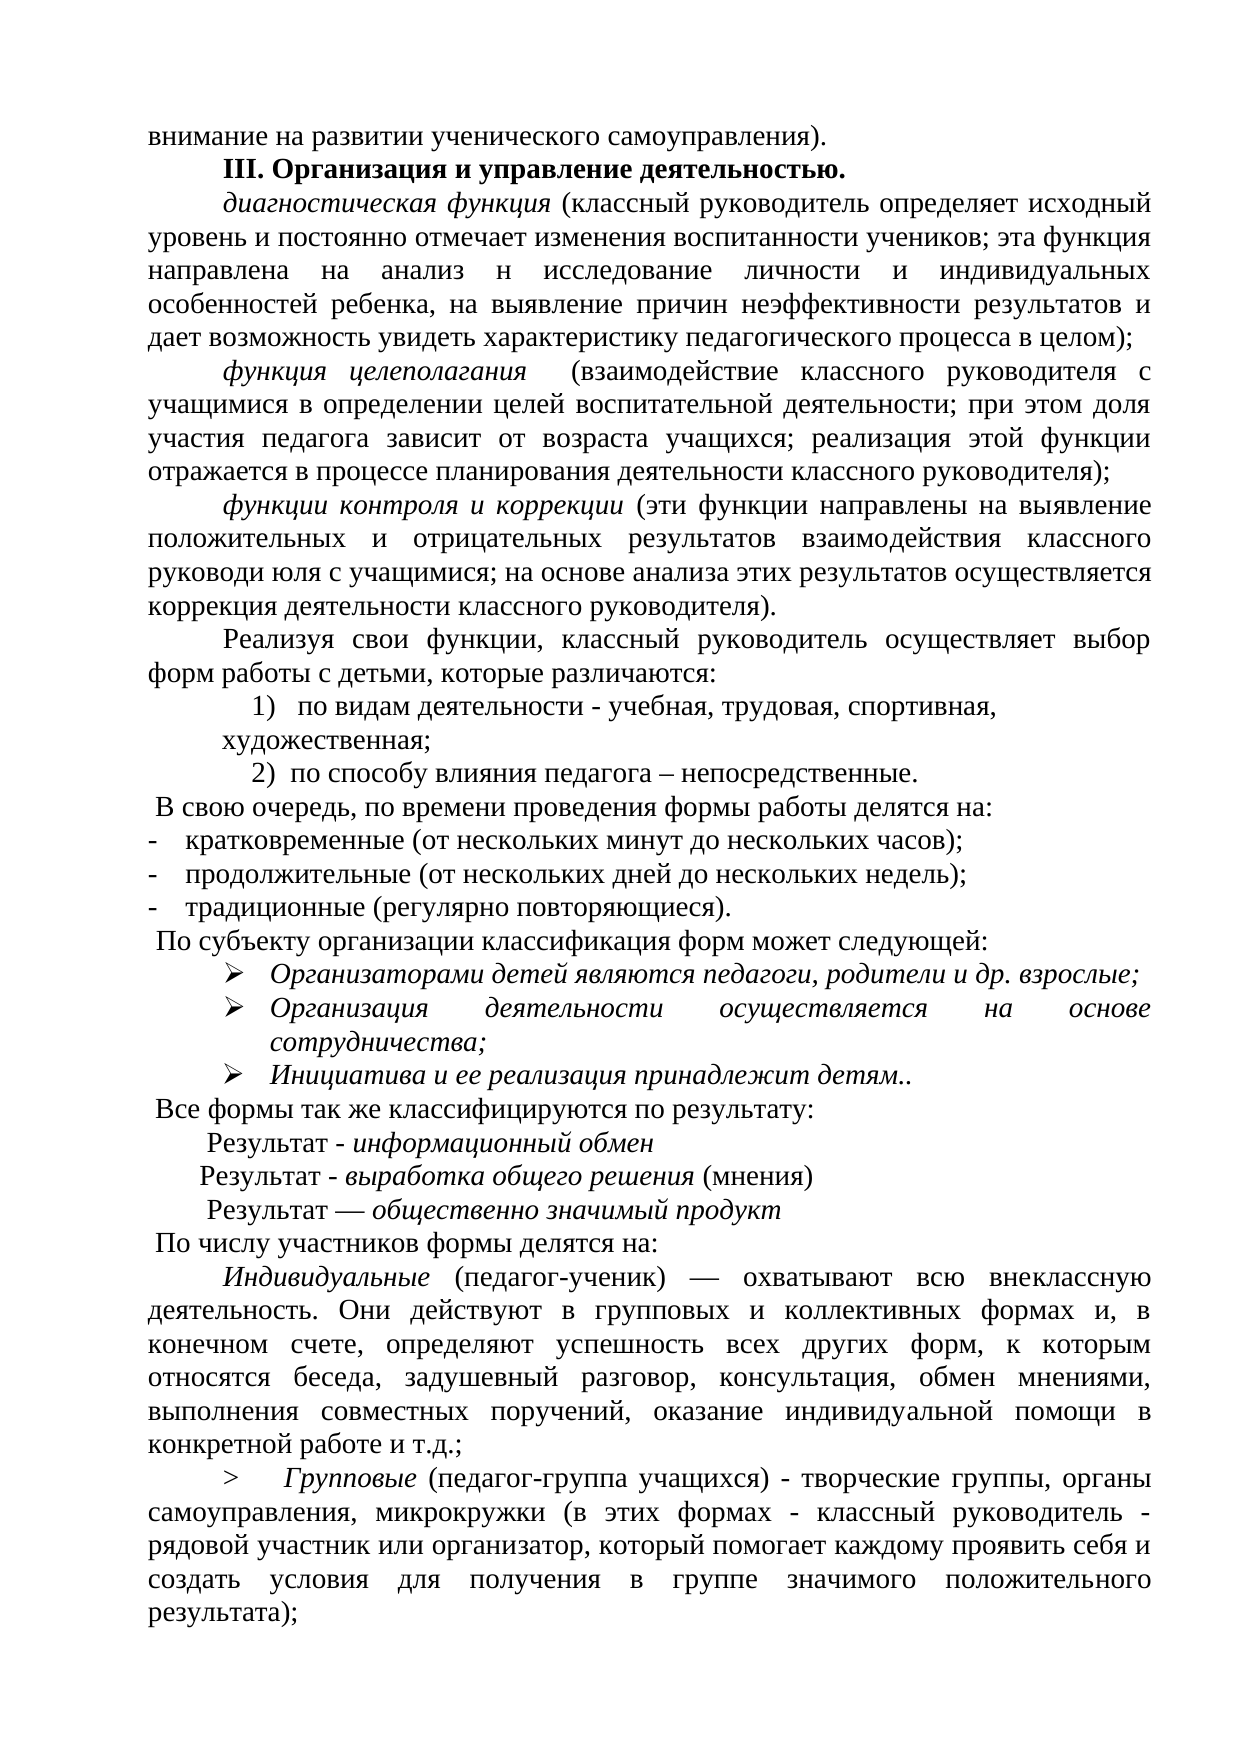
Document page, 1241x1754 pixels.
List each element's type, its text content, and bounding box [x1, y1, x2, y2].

text Все формы так же классифицируются по результату: [148, 1091, 1152, 1125]
text функции контроля и коррекции (эти функции направлены на выявление положительных и отрицательных результатов взаимодействия классного руководи юля с учащимися; на основе анализа этих результатов осуществляется коррекция деятельности классного руководителя). [148, 487, 1152, 621]
text диагностическая функция (классный руководитель определяет исходный уровень и постоянно отмечает изменения воспитанности учеников; эта функция направлена на анализ н исследование личности и индивидуальных особенностей ребенка, на выявление причин неэффективности результатов и дает возможность увидеть характеристику педагогического процесса в целом); [148, 185, 1152, 353]
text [148, 118, 1152, 152]
text Результат - выработка общего решения (мнения) [177, 1158, 1152, 1192]
text > Групповые (педагог-группа учащихся) - творческие группы, органы самоуправления, микрокружки (в этих формах - классный руководитель - рядовой участник или организатор, который помогает каждому проявить себя и создать условия для получения в группе значимого положительного результата); [148, 1460, 1152, 1628]
text Результат — общественно значимый продукт [177, 1192, 1152, 1225]
text Реализуя свои функции, классный руководитель осуществляет выбор форм работы с детьми, которые различаются: [148, 621, 1152, 688]
text III. Организация и управление деятельностью. [148, 152, 1152, 185]
list продолжительные (от нескольких дней до нескольких недель); [148, 856, 1152, 889]
text функция целеполагания (взаимодействие классного руководителя с учащимися в определении целей воспитательной деятельности; при этом доля участия педагога зависит от возраста учащихся; реализация этой функции отражается в процессе планирования деятельности классного руководителя); [148, 353, 1152, 487]
list традиционные (регулярно повторяющиеся). [148, 889, 1152, 923]
list Инициатива и ее реализация принадлежит детям.. [177, 1057, 1152, 1091]
text Индивидуальные (педагог-ученик) — охватывают всю внеклассную деятельность. Они действуют в групповых и коллективных формах и, в конечном счете, определяют успешность всех других форм, к которым относятся беседа, задушевный разговор, консультация, обмен мнениями, выполнения совместных поручений, оказание индивидуальной помощи в конкретной работе и т.д.; [148, 1259, 1152, 1460]
text По числу участников формы делятся на: [148, 1225, 1152, 1259]
list Организаторами детей являются педагоги, родители и др. взрослые; [223, 957, 1152, 990]
list Организация деятельности осуществляется на основе сотрудничества; [223, 990, 1152, 1057]
text По субъекту организации классификация форм может следующей: [148, 923, 1152, 957]
text Результат - информационный обмен [177, 1125, 1152, 1158]
list кратковременные (от нескольких минут до нескольких часов); [148, 822, 1152, 856]
text В свою очередь, по времени проведения формы работы делятся на: [148, 789, 1152, 822]
list по способу влияния педагога – непосредственные. [251, 755, 1152, 789]
text 1) по видам деятельности - учебная, трудовая, спортивная, художественная; [222, 688, 1152, 755]
